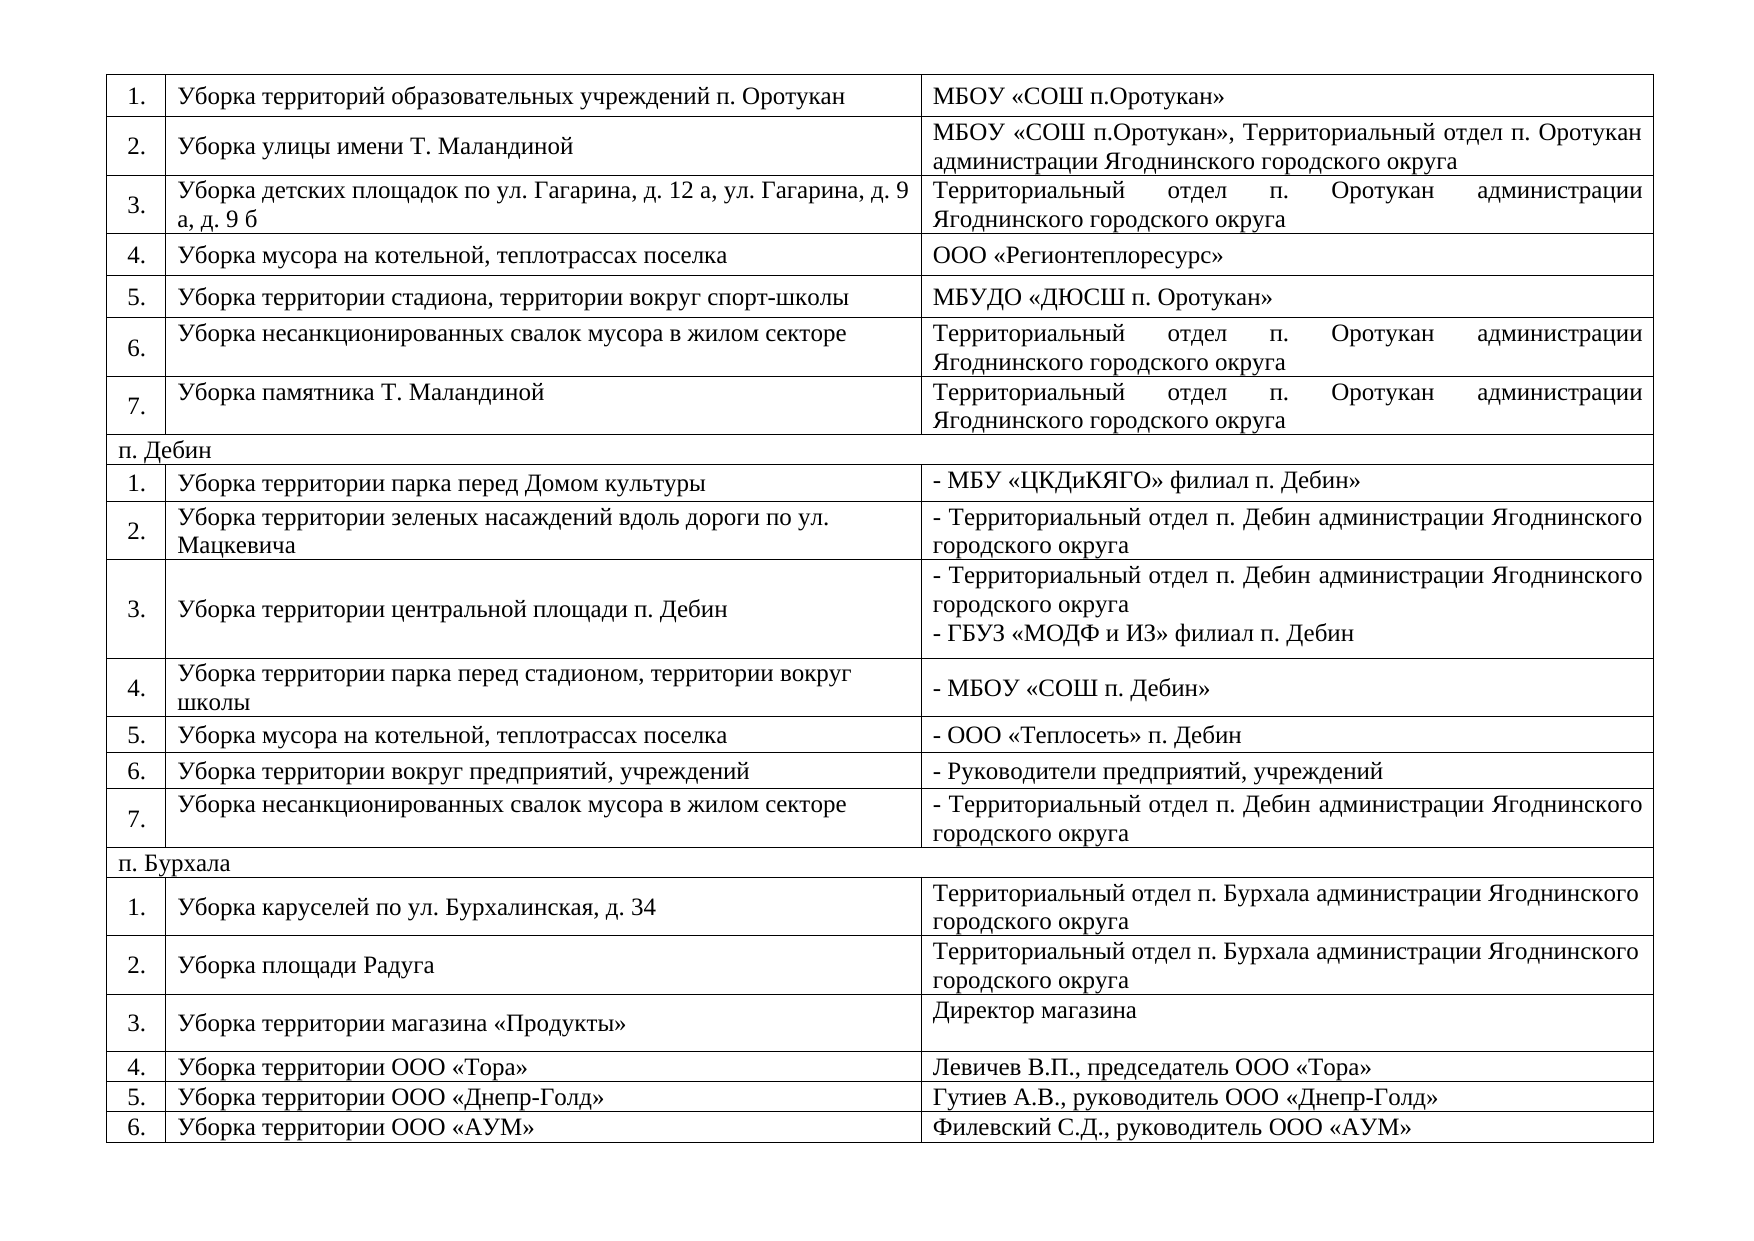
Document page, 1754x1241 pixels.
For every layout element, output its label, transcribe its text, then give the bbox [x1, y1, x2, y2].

table_cell п. Дебин [107, 435, 1653, 464]
table_cell - Территориальный отдел п. Дебин администрации Ягоднинского городского округа [922, 502, 1653, 559]
table_cell - Территориальный отдел п. Дебин администрации Ягоднинского городского округа [922, 789, 1653, 847]
table_cell - Территориальный отдел п. Дебин администрации Ягоднинского городского округа - ГБУЗ «МОДФ и ИЗ» филиал п. Дебин [922, 560, 1653, 657]
table_cell 1. [107, 75, 165, 116]
table_cell МБУДО «ДЮСШ п. Оротукан» [922, 276, 1653, 317]
table_cell Уборка мусора на котельной, теплотрассах поселка [166, 717, 921, 752]
table_cell 2. [107, 502, 165, 559]
table_cell Уборка каруселей по ул. Бурхалинская, д. 34 [166, 878, 921, 935]
table_cell 6. [107, 753, 165, 788]
table_cell ООО «Регионтеплоресурс» [922, 234, 1653, 275]
table_cell Уборка территории парка перед стадионом, территории вокруг школы [166, 659, 921, 716]
table_cell 6. [107, 1112, 165, 1142]
table_cell 3. [107, 995, 165, 1051]
table_cell Уборка территории центральной площади п. Дебин [166, 560, 921, 657]
table_cell - МБУ «ЦКДиКЯГО» филиал п. Дебин» [922, 465, 1653, 501]
table_cell Территориальный отдел п. Бурхала администрации Ягоднинского городского округа [922, 878, 1653, 935]
table_cell - Руководители предприятий, учреждений [922, 753, 1653, 788]
table_cell МБОУ «СОШ п.Оротукан» [922, 75, 1653, 116]
table_cell - ООО «Теплосеть» п. Дебин [922, 717, 1653, 752]
table_cell Уборка площади Радуга [166, 936, 921, 994]
table_cell Уборка территории зеленых насаждений вдоль дороги по ул. Мацкевича [166, 502, 921, 559]
table_cell Уборка мусора на котельной, теплотрассах поселка [166, 234, 921, 275]
table_cell Уборка несанкционированных свалок мусора в жилом секторе [166, 789, 921, 847]
table_cell 1. [107, 465, 165, 501]
table_cell 3. [107, 176, 165, 233]
table_cell 5. [107, 1082, 165, 1111]
table_cell Территориальный отдел п. Оротукан администрации Ягоднинского городского округа [922, 176, 1653, 233]
table_cell 4. [107, 659, 165, 716]
table_cell Филевский С.Д., руководитель ООО «АУМ» [922, 1112, 1653, 1142]
table_cell Уборка территории вокруг предприятий, учреждений [166, 753, 921, 788]
table_cell 5. [107, 717, 165, 752]
table_cell Уборка несанкционированных свалок мусора в жилом секторе [166, 318, 921, 376]
table_cell Директор магазина [922, 995, 1653, 1051]
table_cell Уборка территории ООО «Тора» [166, 1052, 921, 1081]
table_cell Территориальный отдел п. Оротукан администрации Ягоднинского городского округа [922, 318, 1653, 376]
table_cell Уборка памятника Т. Маландиной [166, 377, 921, 434]
table_cell Уборка детских площадок по ул. Гагарина, д. 12 а, ул. Гагарина, д. 9 а, д. 9 б [166, 176, 921, 233]
table_cell 4. [107, 234, 165, 275]
table_cell 4. [107, 1052, 165, 1081]
table_cell Уборка территории магазина «Продукты» [166, 995, 921, 1051]
table_cell 3. [107, 560, 165, 657]
table_cell п. Бурхала [107, 848, 1653, 877]
table_cell Уборка территории ООО «АУМ» [166, 1112, 921, 1142]
table_cell - МБОУ «СОШ п. Дебин» [922, 659, 1653, 716]
table_cell Уборка территорий образовательных учреждений п. Оротукан [166, 75, 921, 116]
table_cell 1. [107, 878, 165, 935]
table_cell Территориальный отдел п. Оротукан администрации Ягоднинского городского округа [922, 377, 1653, 434]
table_cell Уборка территории ООО «Днепр-Голд» [166, 1082, 921, 1111]
table_cell Уборка территории парка перед Домом культуры [166, 465, 921, 501]
table_cell Уборка улицы имени Т. Маландиной [166, 117, 921, 174]
table_cell Уборка территории стадиона, территории вокруг спорт-школы [166, 276, 921, 317]
table_cell 5. [107, 276, 165, 317]
table_cell 7. [107, 789, 165, 847]
table_cell Территориальный отдел п. Бурхала администрации Ягоднинского городского округа [922, 936, 1653, 994]
table_cell 2. [107, 117, 165, 174]
table_cell 7. [107, 377, 165, 434]
table_cell МБОУ «СОШ п.Оротукан», Территориальный отдел п. Оротукан администрации Ягоднинского городского округа [922, 117, 1653, 174]
table_cell Левичев В.П., председатель ООО «Тора» [922, 1052, 1653, 1081]
table_cell 2. [107, 936, 165, 994]
table_cell 6. [107, 318, 165, 376]
table_cell Гутиев А.В., руководитель ООО «Днепр-Голд» [922, 1082, 1653, 1111]
